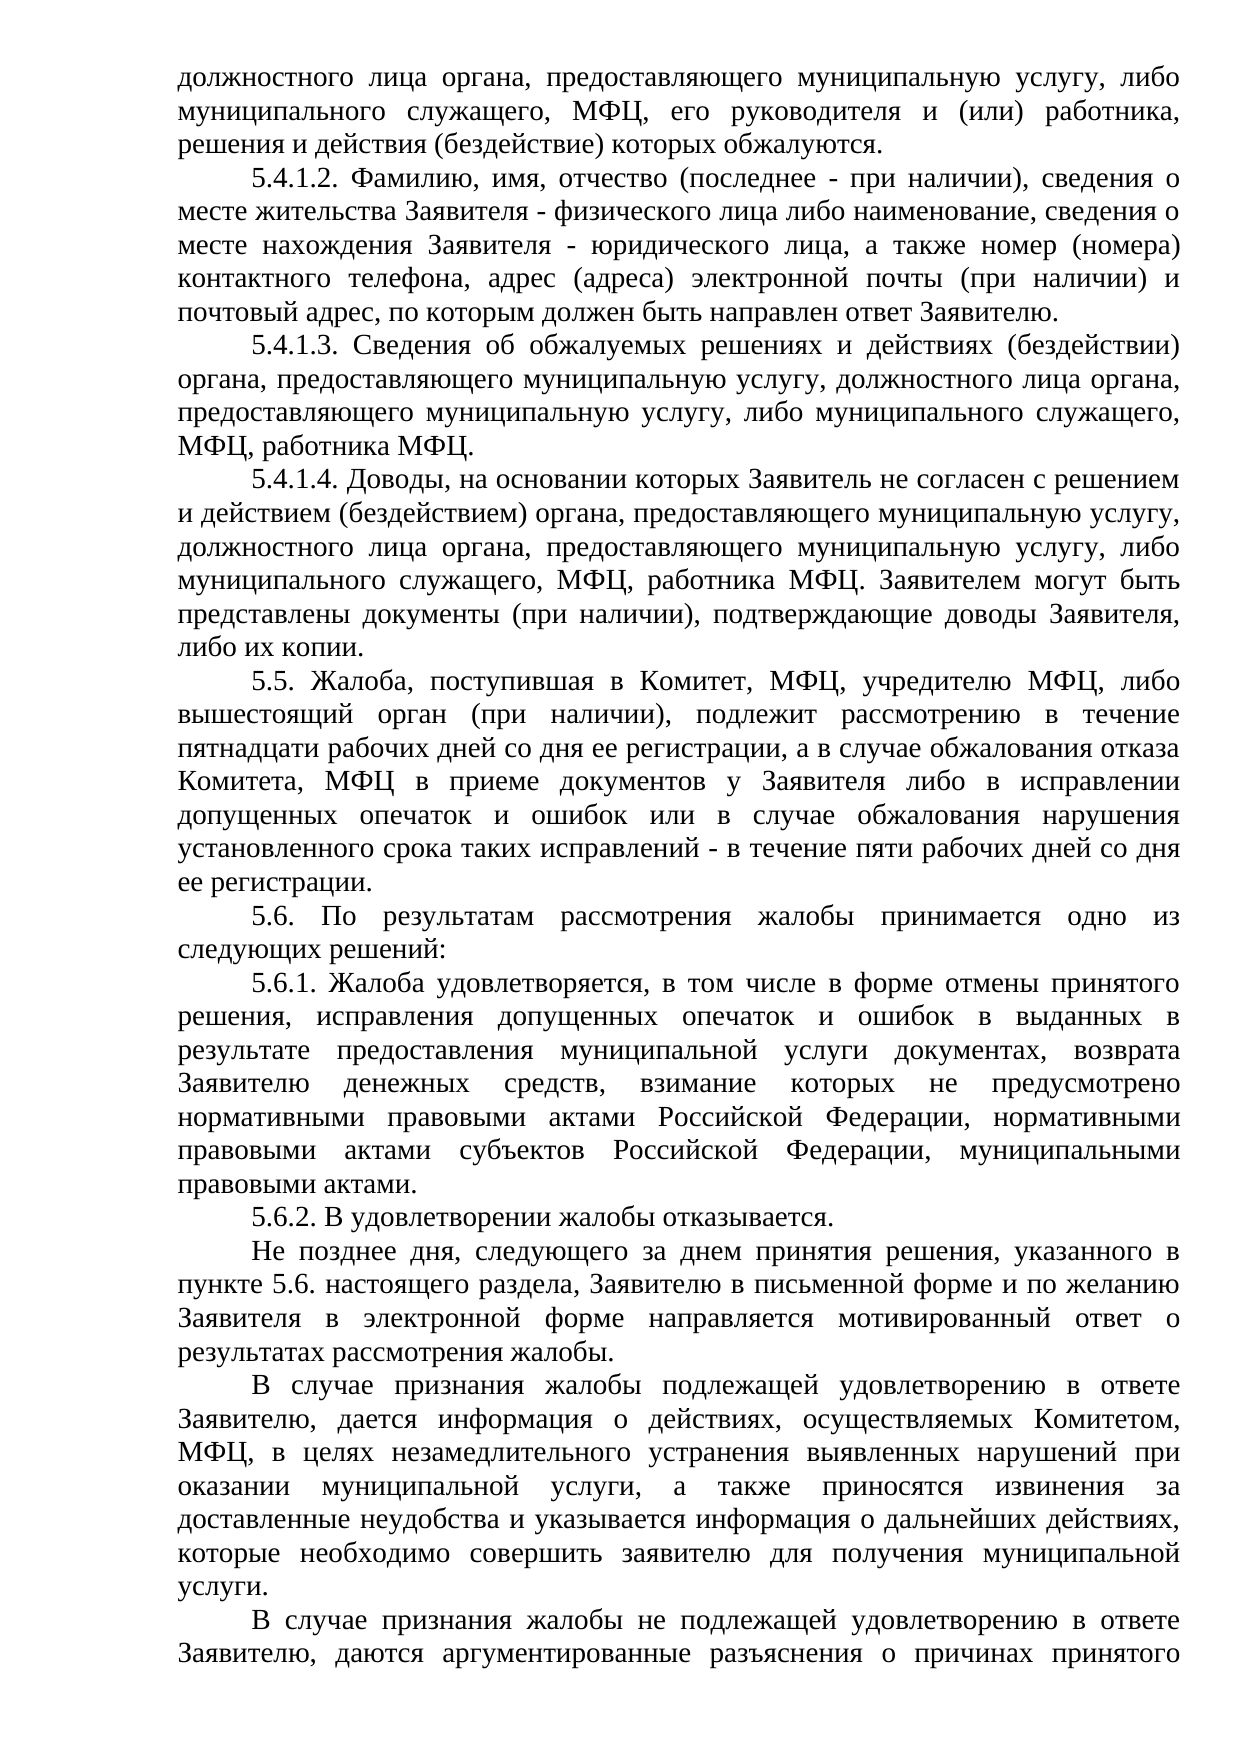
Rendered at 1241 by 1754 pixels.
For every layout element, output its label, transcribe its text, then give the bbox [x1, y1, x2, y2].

text 5.5. Жалоба, поступившая в Комитет, МФЦ, учредителю МФЦ, либо вышестоящий орган (при наличии), подлежит рассмотрению в течение пятнадцати рабочих дней со дня ее регистрации, а в случае обжалования отказа Комитета, МФЦ в приеме документов у Заявителя либо в исправлении допущенных опечаток и ошибок или в случае обжалования нарушения установленного срока таких исправлений - в течение пяти рабочих дней со дня ее регистрации. [177, 663, 1181, 898]
text 5.4.1.2. Фамилию, имя, отчество (последнее - при наличии), сведения о месте жительства Заявителя - физического лица либо наименование, сведения о месте нахождения Заявителя - юридического лица, а также номер (номера) контактного телефона, адрес (адреса) электронной почты (при наличии) и почтовый адрес, по которым должен быть направлен ответ Заявителю. [177, 160, 1181, 327]
text 5.6.1. Жалоба удовлетворяется, в том числе в форме отмены принятого решения, исправления допущенных опечаток и ошибок в выданных в результате предоставления муниципальной услуги документах, возврата Заявителю денежных средств, взимание которых не предусмотрено нормативными правовыми актами Российской Федерации, нормативными правовыми актами субъектов Российской Федерации, муниципальными правовыми актами. [177, 965, 1181, 1199]
text 5.4.1.3. Сведения об обжалуемых решениях и действиях (бездействии) органа, предоставляющего муниципальную услугу, должностного лица органа, предоставляющего муниципальную услугу, либо муниципального служащего, МФЦ, работника МФЦ. [177, 327, 1181, 462]
text 5.4.1.4. Доводы, на основании которых Заявитель не согласен с решением и действием (бездействием) органа, предоставляющего муниципальную услугу, должностного лица органа, предоставляющего муниципальную услугу, либо муниципального служащего, МФЦ, работника МФЦ. Заявителем могут быть представлены документы (при наличии), подтверждающие доводы Заявителя, либо их копии. [177, 462, 1181, 663]
text Не позднее дня, следующего за днем принятия решения, указанного в пункте 5.6. настоящего раздела, Заявителю в письменной форме и по желанию Заявителя в электронной форме направляется мотивированный ответ о результатах рассмотрения жалобы. [177, 1233, 1181, 1367]
text В случае признания жалобы подлежащей удовлетворению в ответе Заявителю, дается информация о действиях, осуществляемых Комитетом, МФЦ, в целях незамедлительного устранения выявленных нарушений при оказании муниципальной услуги, а также приносятся извинения за доставленные неудобства и указывается информация о дальнейших действиях, которые необходимо совершить заявителю для получения муниципальной услуги. [177, 1367, 1181, 1602]
text 5.6.2. В удовлетворении жалобы отказывается. [177, 1199, 1181, 1233]
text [177, 59, 1181, 160]
text 5.6. По результатам рассмотрения жалобы принимается одно из следующих решений: [177, 898, 1181, 965]
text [177, 1602, 1181, 1669]
